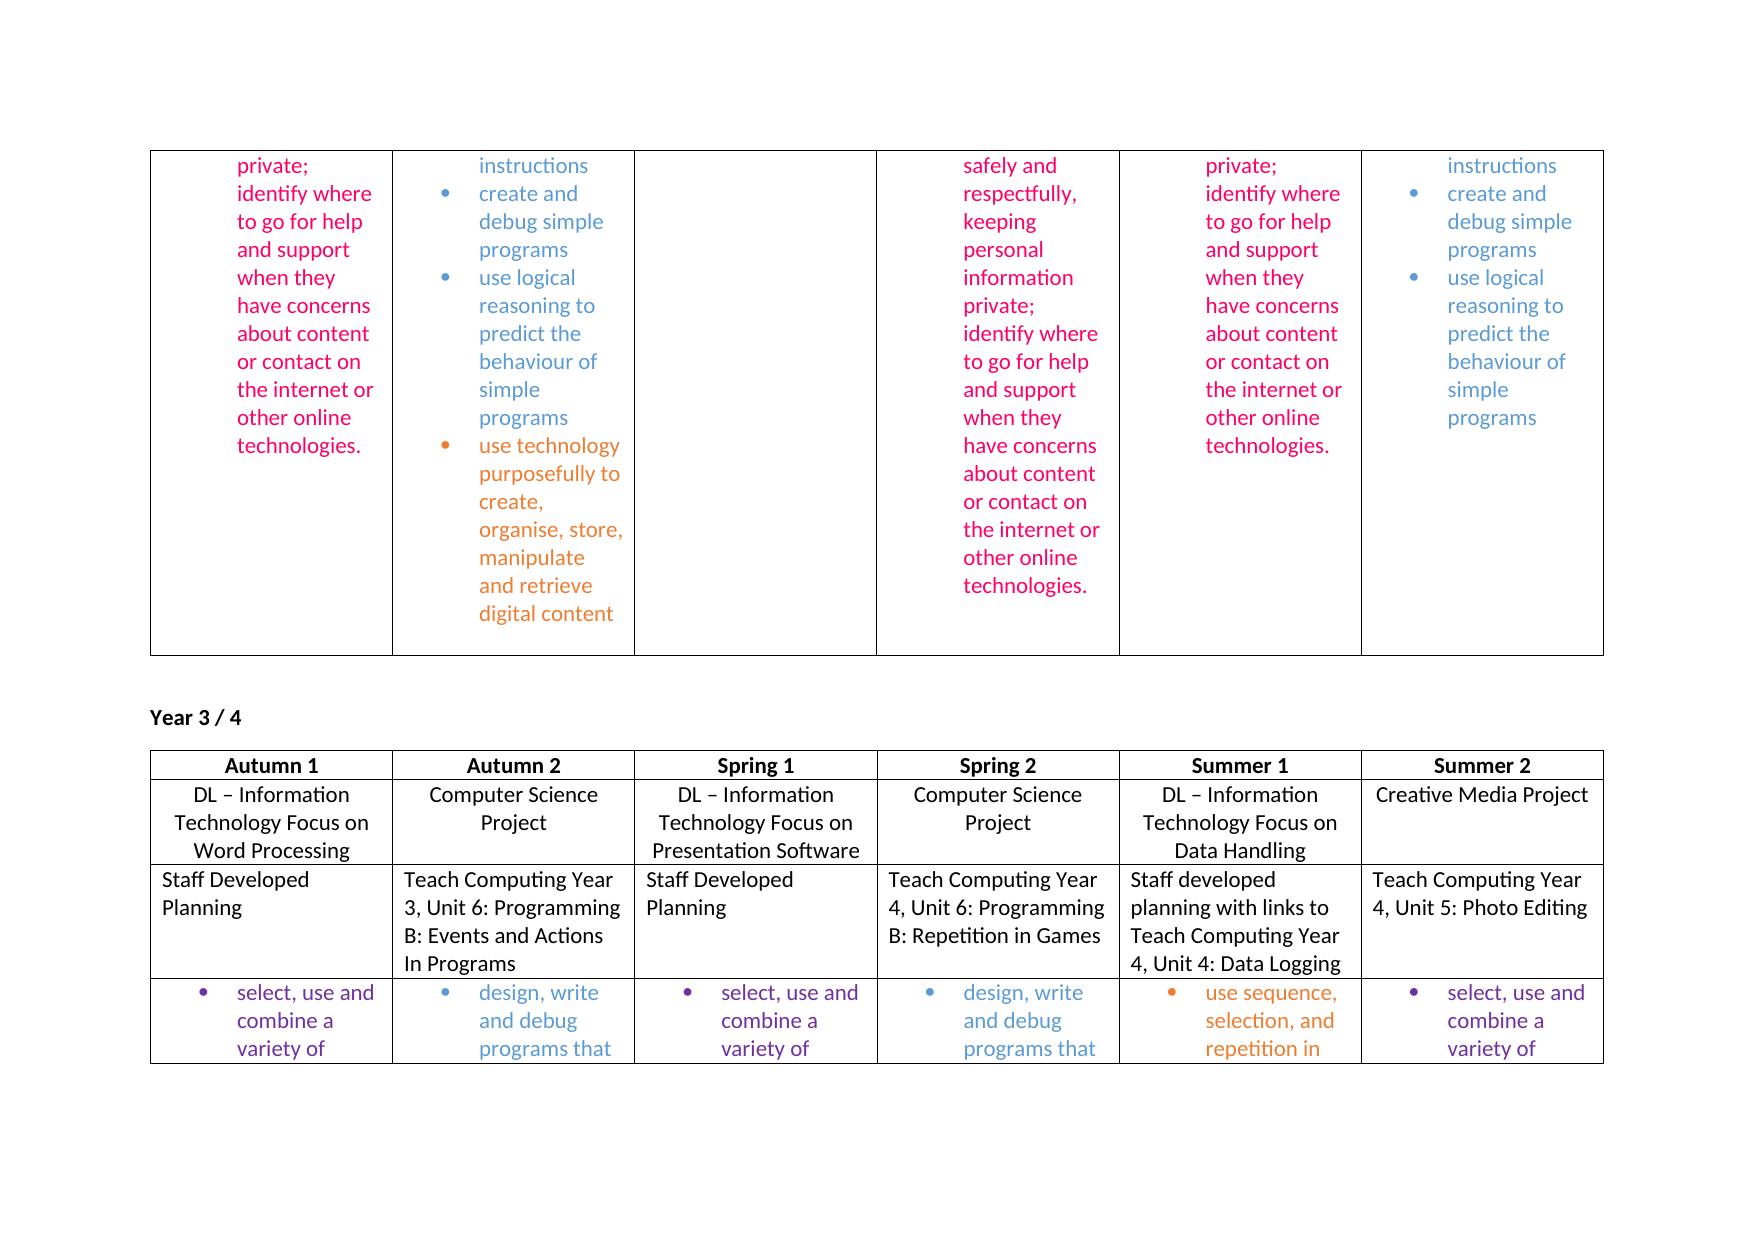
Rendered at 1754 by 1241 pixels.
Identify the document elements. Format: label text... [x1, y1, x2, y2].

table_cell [151, 979, 392, 1063]
table_cell DL – Information Technology Focus on Word Processing [151, 780, 392, 864]
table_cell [877, 151, 1119, 655]
table_header Summer 2 [1362, 751, 1603, 779]
table_cell Staff Developed Planning [151, 865, 392, 977]
table_cell Staff Developed Planning [635, 865, 877, 977]
text Year 3 / 4 [150, 703, 1604, 731]
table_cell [635, 151, 876, 655]
table_cell Teach Computing Year 4, Unit 6: Programming B: Repetition in Games [878, 865, 1119, 977]
table_cell Teach Computing Year 3, Unit 6: Programming B: Events and Actions In Programs [393, 865, 634, 977]
table_cell Computer Science Project [878, 780, 1119, 864]
table_cell DL – Information Technology Focus on Presentation Software [635, 780, 877, 864]
table_header Autumn 2 [393, 751, 634, 779]
table_cell Creative Media Project [1362, 780, 1603, 864]
table_cell Teach Computing Year 4, Unit 5: Photo Editing [1362, 865, 1603, 977]
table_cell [393, 979, 634, 1063]
table_header Spring 2 [878, 751, 1119, 779]
table_cell Computer Science Project [393, 780, 634, 864]
table_header Autumn 1 [151, 751, 392, 779]
table_cell DL – Information Technology Focus on Data Handling [1120, 780, 1361, 864]
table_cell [1120, 151, 1361, 655]
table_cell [393, 151, 634, 655]
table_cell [1362, 151, 1603, 655]
table_header Spring 1 [635, 751, 877, 779]
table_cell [151, 151, 392, 655]
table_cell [878, 979, 1119, 1063]
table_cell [1120, 979, 1361, 1063]
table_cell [1362, 979, 1603, 1063]
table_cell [635, 979, 877, 1063]
table_header Summer 1 [1120, 751, 1361, 779]
table_cell Staff developed planning with links to Teach Computing Year 4, Unit 4: Data Logging [1120, 865, 1361, 977]
